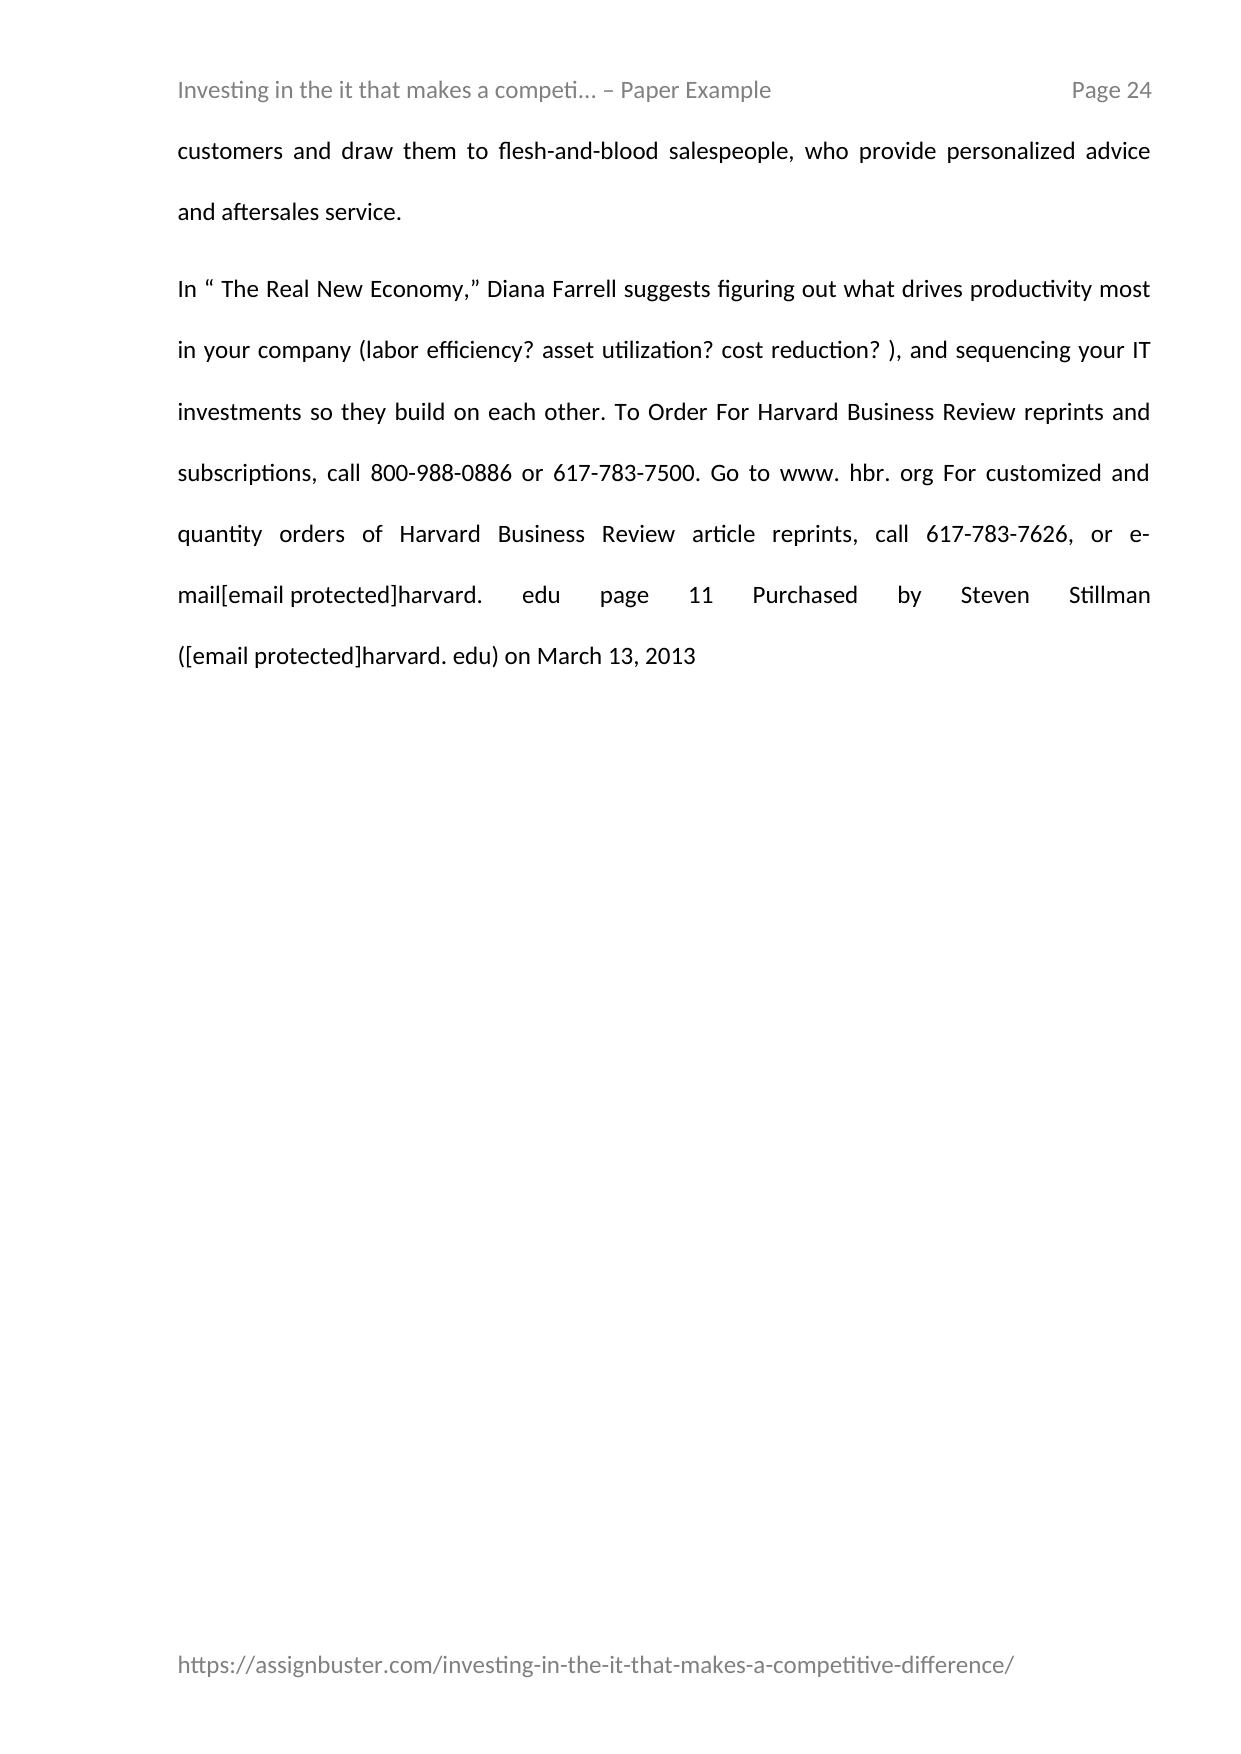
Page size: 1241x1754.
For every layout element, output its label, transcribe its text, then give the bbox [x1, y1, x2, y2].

text In “ The Real New Economy,” Diana Farrell suggests figuring out what drives productivity most in your company (labor efficiency? asset utilization? cost reduction? ), and sequencing your IT investments so they build on each other. To Order For Harvard Business Review reprints and subscriptions, call 800-988-0886 or 617-783-7500. Go to www. hbr. org For customized and quantity orders of Harvard Business Review article reprints, call 617-783-7626, or e-mail[email protected]harvard. edu page 11 Purchased by Steven Stillman ([email protected]harvard. edu) on March 13, 2013 [177, 273, 1152, 670]
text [177, 135, 1152, 226]
